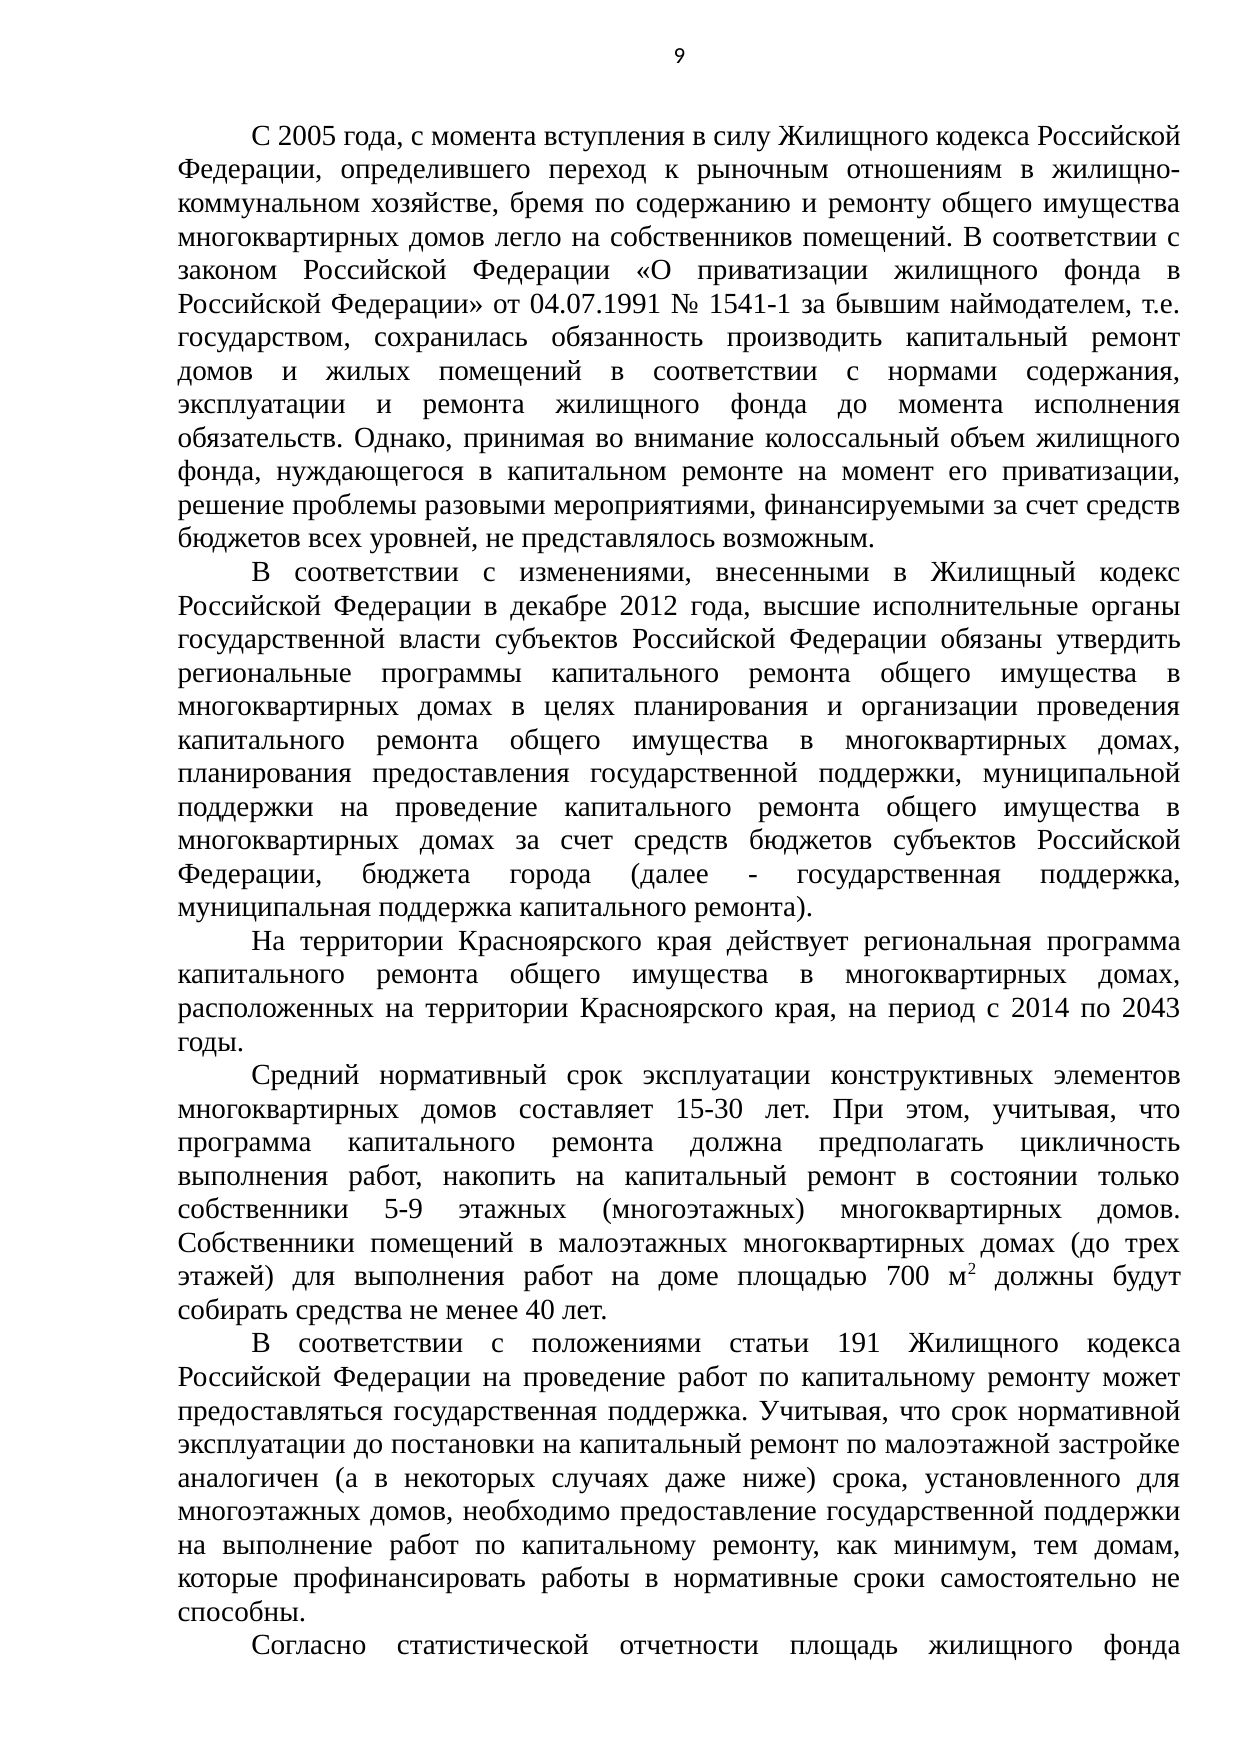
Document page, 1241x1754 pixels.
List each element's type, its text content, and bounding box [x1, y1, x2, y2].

text В соответствии с положениями статьи 191 Жилищного кодекса Российской Федерации на проведение работ по капитальному ремонту может предоставляться государственная поддержка. Учитывая, что срок нормативной эксплуатации до постановки на капитальный ремонт по малоэтажной застройке аналогичен (а в некоторых случаях даже ниже) срока, установленного для многоэтажных домов, необходимо предоставление государственной поддержки на выполнение работ по капитальному ремонту, как минимум, тем домам, которые профинансировать работы в нормативные сроки самостоятельно не способны. [177, 1326, 1181, 1627]
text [177, 1627, 1181, 1661]
text В соответствии с изменениями, внесенными в Жилищный кодекс Российской Федерации в декабре 2012 года, высшие исполнительные органы государственной власти субъектов Российской Федерации обязаны утвердить региональные программы капитального ремонта общего имущества в многоквартирных домах в целях планирования и организации проведения капитального ремонта общего имущества в многоквартирных домах, планирования предоставления государственной поддержки, муниципальной поддержки на проведение капитального ремонта общего имущества в многоквартирных домах за счет средств бюджетов субъектов Российской Федерации, бюджета города (далее - государственная поддержка, муниципальная поддержка капитального ремонта). [177, 554, 1181, 923]
text С 2005 года, с момента вступления в силу Жилищного кодекса Российской Федерации, определившего переход к рыночным отношениям в жилищно-коммунальном хозяйстве, бремя по содержанию и ремонту общего имущества многоквартирных домов легло на собственников помещений. В соответствии с законом Российской Федерации «О приватизации жилищного фонда в Российской Федерации» от 04.07.1991 № 1541-1 за бывшим наймодателем, т.е. государством, сохранилась обязанность производить капитальный ремонт домов и жилых помещений в соответствии с нормами содержания, эксплуатации и ремонта жилищного фонда до момента исполнения обязательств. Однако, принимая во внимание колоссальный объем жилищного фонда, нуждающегося в капитальном ремонте на момент его приватизации, решение проблемы разовыми мероприятиями, финансируемыми за счет средств бюджетов всех уровней, не представлялось возможным. [177, 118, 1181, 554]
text На территории Красноярского края действует региональная программа капитального ремонта общего имущества в многоквартирных домах, расположенных на территории Красноярского края, на период с 2014 по 2043 годы. [177, 923, 1181, 1057]
text Средний нормативный срок эксплуатации конструктивных элементов многоквартирных домов составляет 15-30 лет. При этом, учитывая, что программа капитального ремонта должна предполагать цикличность выполнения работ, накопить на капитальный ремонт в состоянии только собственники 5-9 этажных (многоэтажных) многоквартирных домов. Собственники помещений в малоэтажных многоквартирных домах (до трех этажей) для выполнения работ на доме площадью 700 м2 должны будут собирать средства не менее 40 лет. [177, 1057, 1181, 1326]
